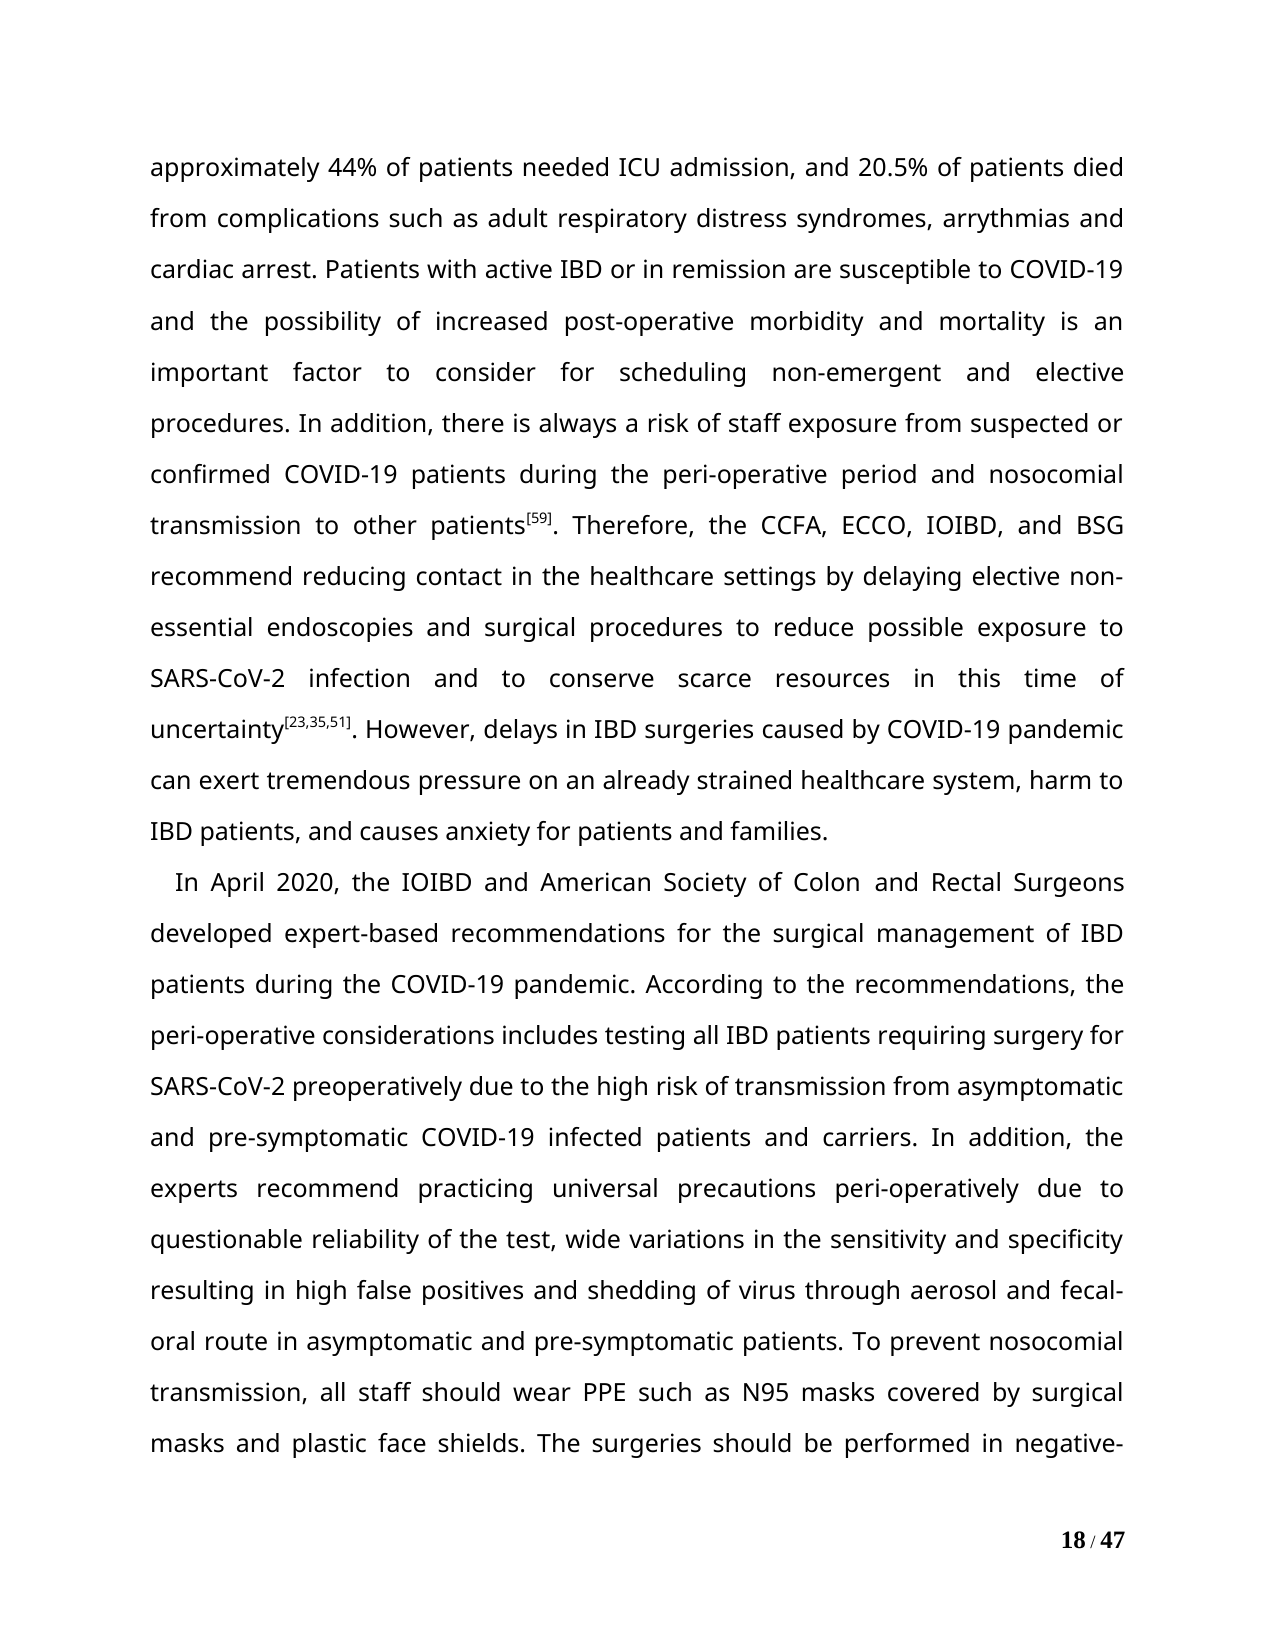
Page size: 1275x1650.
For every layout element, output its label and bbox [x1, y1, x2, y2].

text [150, 150, 1125, 848]
text [150, 864, 1125, 1460]
